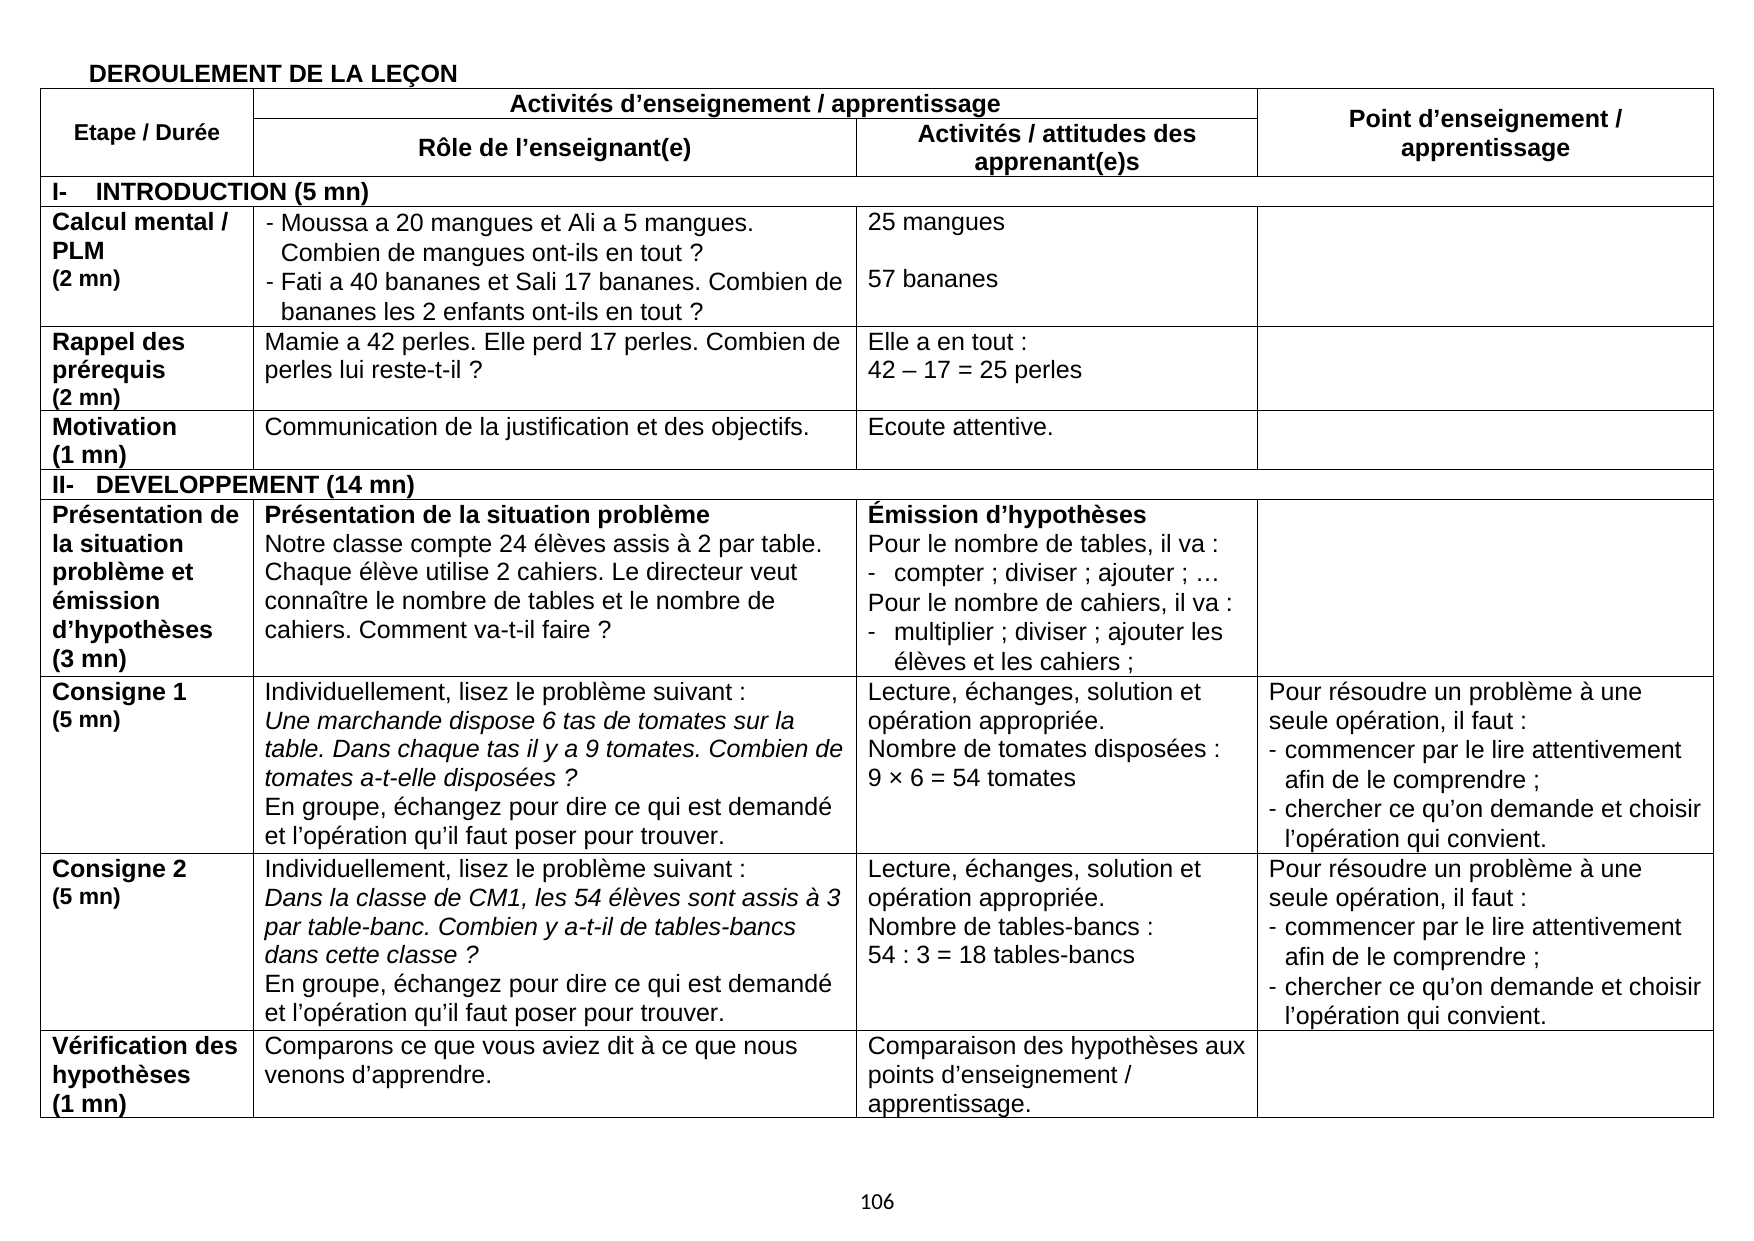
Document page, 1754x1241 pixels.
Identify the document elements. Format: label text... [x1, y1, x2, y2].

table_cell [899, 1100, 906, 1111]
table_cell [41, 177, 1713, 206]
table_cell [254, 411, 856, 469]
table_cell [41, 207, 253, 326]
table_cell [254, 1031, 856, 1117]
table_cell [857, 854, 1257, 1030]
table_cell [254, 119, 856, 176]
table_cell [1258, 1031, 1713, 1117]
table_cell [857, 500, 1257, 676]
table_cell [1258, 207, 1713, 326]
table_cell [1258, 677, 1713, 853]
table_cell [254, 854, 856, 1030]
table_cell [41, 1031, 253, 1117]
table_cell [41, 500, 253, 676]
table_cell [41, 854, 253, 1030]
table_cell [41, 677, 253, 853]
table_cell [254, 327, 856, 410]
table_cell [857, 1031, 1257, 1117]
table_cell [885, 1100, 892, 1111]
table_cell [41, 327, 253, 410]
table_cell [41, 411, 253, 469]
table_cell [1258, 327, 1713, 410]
text DEROULEMENT DE LA LEÇON [89, 59, 1665, 88]
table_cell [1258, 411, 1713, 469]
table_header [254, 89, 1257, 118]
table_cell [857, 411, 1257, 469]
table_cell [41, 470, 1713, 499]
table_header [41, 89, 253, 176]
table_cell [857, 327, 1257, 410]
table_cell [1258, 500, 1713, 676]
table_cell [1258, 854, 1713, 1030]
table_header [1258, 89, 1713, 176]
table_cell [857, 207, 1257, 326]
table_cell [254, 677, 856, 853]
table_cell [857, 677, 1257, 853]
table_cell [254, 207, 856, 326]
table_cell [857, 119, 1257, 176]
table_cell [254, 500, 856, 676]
